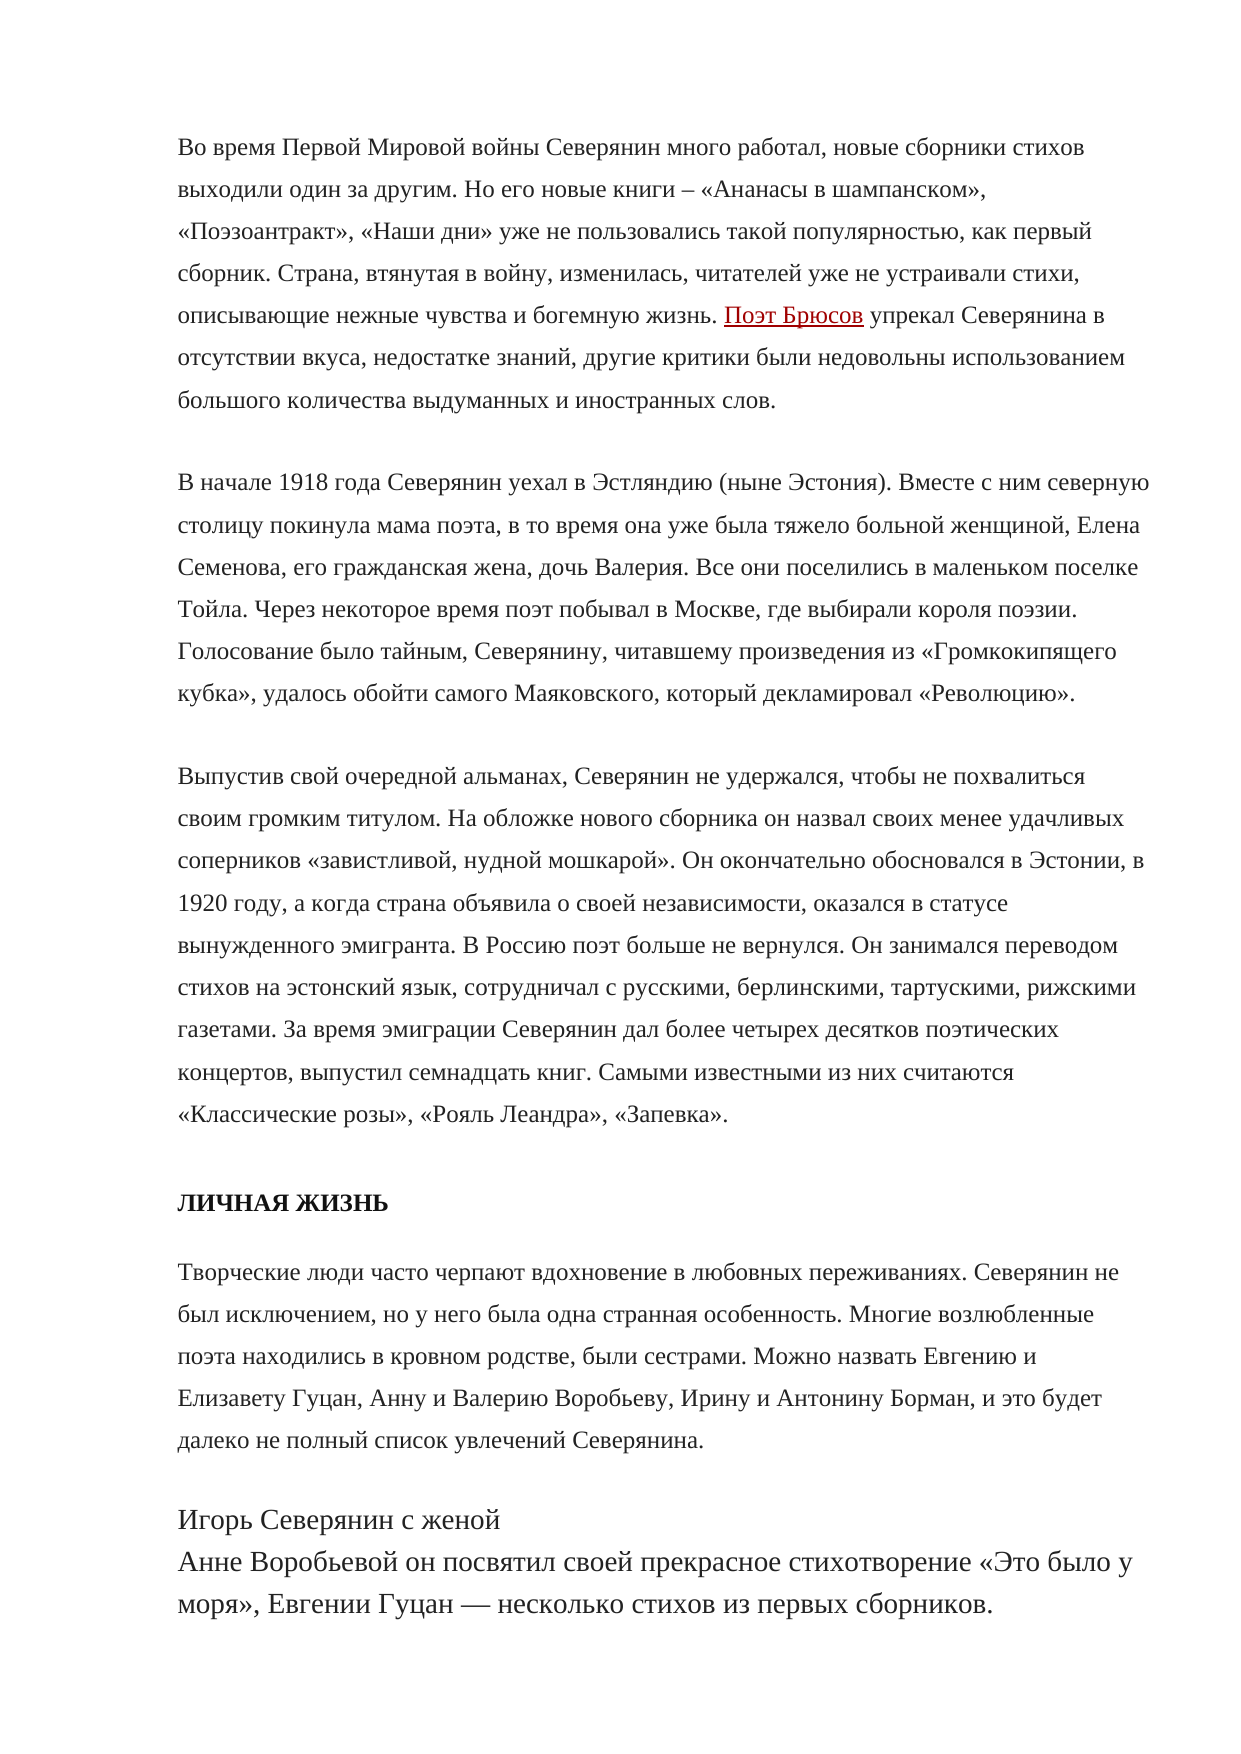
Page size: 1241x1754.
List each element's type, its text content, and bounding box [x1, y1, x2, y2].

text ЛИЧНАЯ ЖИЗНЬ [177, 1170, 1152, 1217]
text Выпустив свой очередной альманах, Северянин не удержался, чтобы не похвалиться своим громким титулом. На обложке нового сборника он назвал своих менее удачливых соперников «завистливой, нудной мошкарой». Он окончательно обосновался в Эстонии, в 1920 году, а когда страна объявила о своей независимости, оказался в статусе вынужденного эмигранта. В Россию поэт больше не вернулся. Он занимался переводом стихов на эстонский язык, сотрудничал с русскими, берлинскими, тартускими, рижскими газетами. За время эмиграции Северянин дал более четырех десятков поэтических концертов, выпустил семнадцать книг. Самыми известными из них считаются «Классические розы», «Рояль Леандра», «Запевка». [177, 748, 1152, 1127]
text Анне Воробьевой он посвятил своей прекрасное стихотворение «Это было у моря», Евгении Гуцан — несколько стихов из первых сборников. [177, 1535, 1152, 1620]
text Игорь Северянин с женой [177, 1495, 1152, 1535]
text В начале 1918 года Северянин уехал в Эстляндию (ныне Эстония). Вместе с ним северную столицу покинула мама поэта, в то время она уже была тяжело больной женщиной, Елена Семенова, его гражданская жена, дочь Валерия. Все они поселились в маленьком поселке Тойла. Через некоторое время поэт побывал в Москве, где выбирали короля поэзии. Голосование было тайным, Северянину, читавшему произведения из «Громкокипящего кубка», удалось обойти самого Маяковского, который декламировал «Революцию». [177, 454, 1152, 707]
text Творческие люди часто черпают вдохновение в любовных переживаниях. Северянин не был исключением, но у него была одна странная особенность. Многие возлюбленные поэта находились в кровном родстве, были сестрами. Можно назвать Евгению и Елизавету Гуцан, Анну и Валерию Воробьеву, Ирину и Антонину Борман, и это будет далеко не полный список увлечений Северянина. [177, 1243, 1152, 1454]
text Во время Первой Мировой войны Северянин много работал, новые сборники стихов выходили один за другим. Но его новые книги – «Ананасы в шампанском», «Поэзоантракт», «Наши дни» уже не пользовались такой популярностью, как первый сборник. Страна, втянутая в войну, изменилась, читателей уже не устраивали стихи, описывающие нежные чувства и богемную жизнь. Поэт Брюсов упрекал Северянина в отсутствии вкуса, недостатке знаний, другие критики были недовольны использованием большого количества выдуманных и иностранных слов. [177, 118, 1152, 413]
